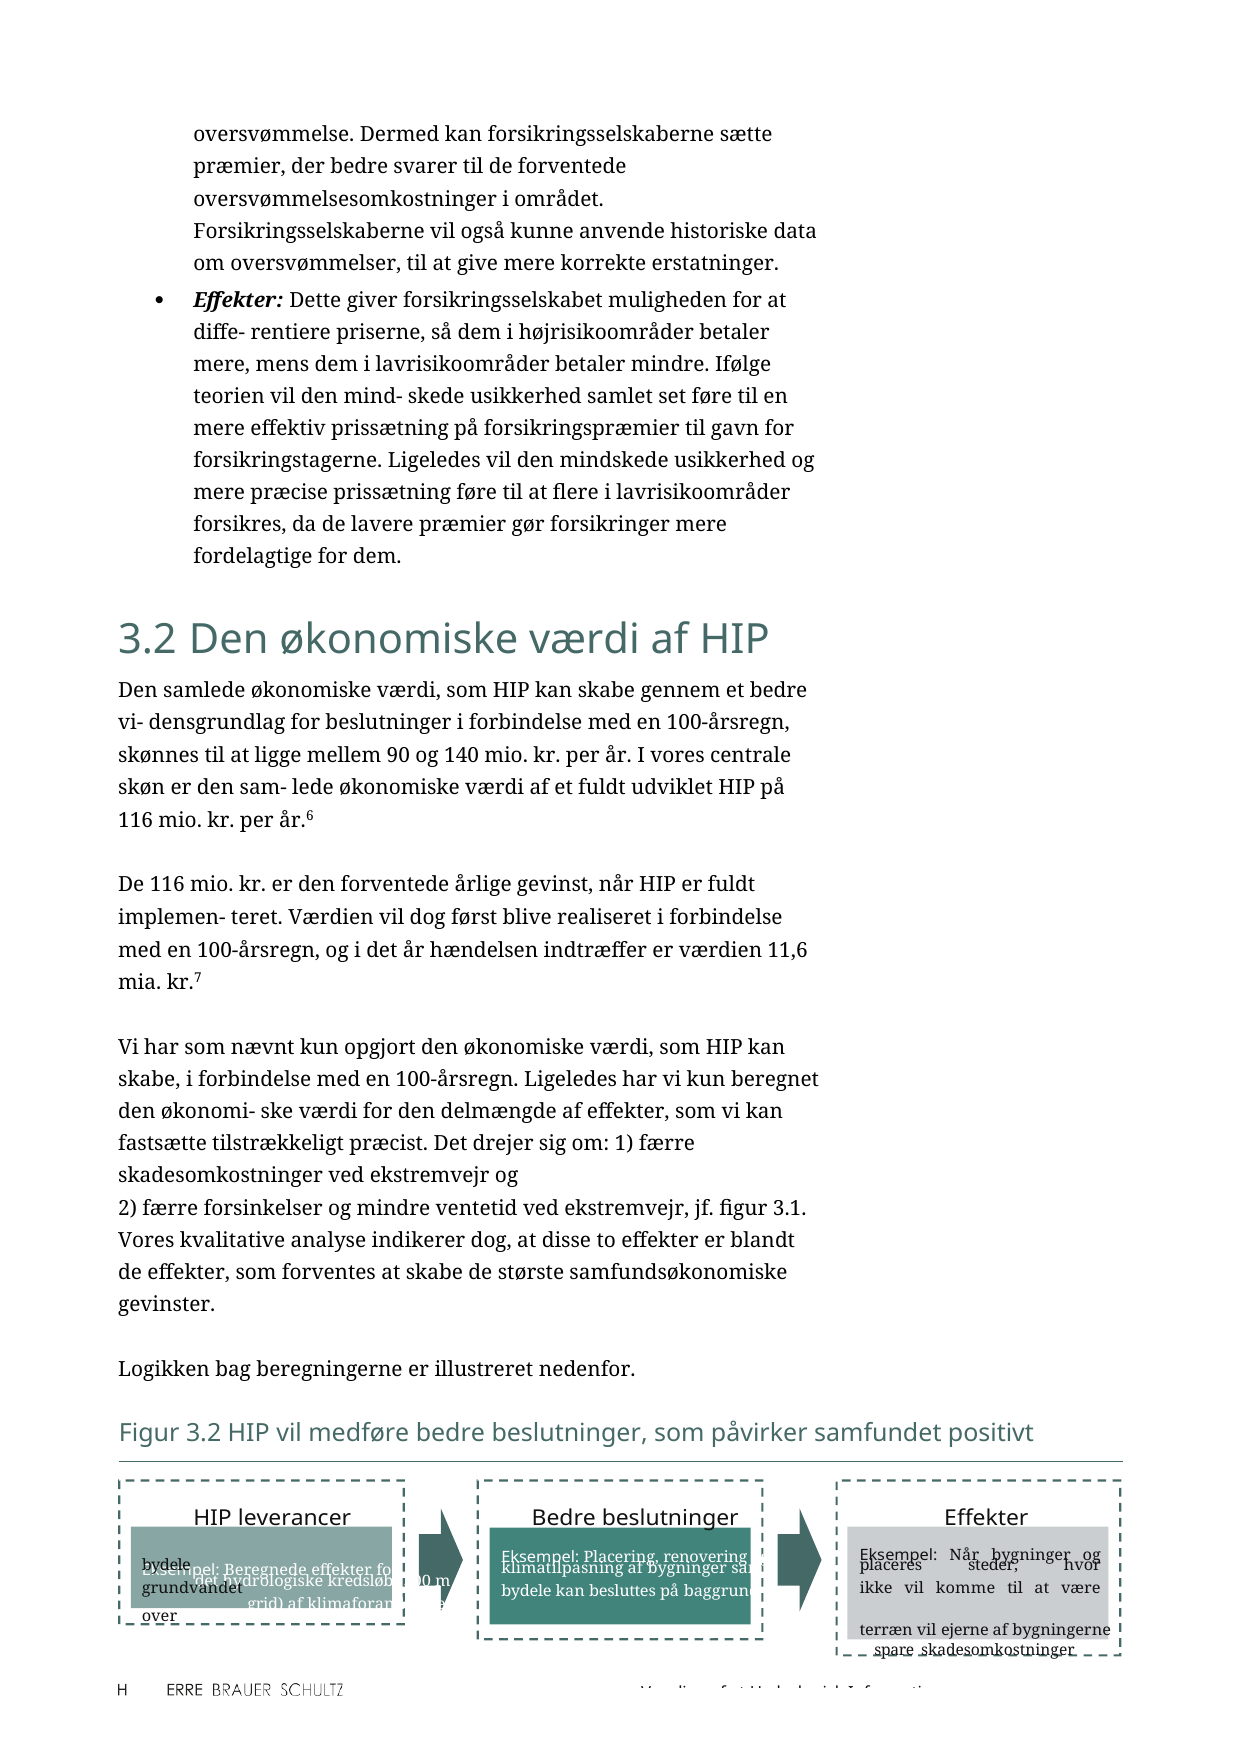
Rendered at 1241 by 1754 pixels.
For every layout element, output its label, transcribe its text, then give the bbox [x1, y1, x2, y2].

text 2) færre forsinkelser og mindre ventetid ved ekstremvejr, jf. figur 3.1. Vores kvalitative analyse indikerer dog, at disse to effekter er blandt de effekter, som forventes at skabe de største samfundsøkonomiske gevinster. [118, 1193, 811, 1317]
picture [213, 1683, 343, 1696]
text Den samlede økonomiske værdi, som HIP kan skabe gennem et bedre vi- densgrundlag for beslutninger i forbindelse med en 100-årsregn, skønnes til at ligge mellem 90 og 140 mio. kr. per år. I vores centrale skøn er den sam- lede økonomiske værdi af et fuldt udviklet HIP på 116 mio. kr. per år.6 [118, 675, 817, 833]
table_header Figur 3.2 HIP vil medføre bedre beslutninger, som påvirker samfundet positivt [119, 1415, 1123, 1461]
text Logikken bag beregningerne er illustreret nedenfor. [118, 1354, 1148, 1382]
list Effekter: Dette giver forsikringsselskabet muligheden for at diffe- rentiere priserne, så dem i højrisikoområder betaler mere, mens dem i lavrisikoområder betaler mindre. Ifølge teorien vil den mind- skede usikkerhed samlet set føre til en mere effektiv prissætning på forsikringspræmier til gavn for forsikringstagerne. Ligeledes vil den mindskede usikkerhed og mere præcise prissætning føre til at flere i lavrisikoområder forsikres, da de lavere præmier gør forsikringer mere fordelagtige for dem. [156, 285, 815, 570]
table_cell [119, 1462, 1123, 1661]
text oversvømmelse. Dermed kan forsikringsselskaberne sætte præmier, der bedre svarer til de forventede oversvømmelsesomkostninger i området. Forsikringsselskaberne vil også kunne anvende historiske data om oversvømmelser, til at give mere korrekte erstatninger. [193, 119, 818, 276]
subtitle Den økonomiske værdi af HIP [118, 609, 1148, 666]
text De 116 mio. kr. er den forventede årlige gevinst, når HIP er fuldt implemen- teret. Værdien vil dog først blive realiseret i forbindelse med en 100-årsregn, og i det år hændelsen indtræffer er værdien 11,6 mia. kr.7 [118, 869, 821, 996]
text Vi har som nævnt kun opgjort den økonomiske værdi, som HIP kan skabe, i forbindelse med en 100-årsregn. Ligeledes har vi kun beregnet den økonomi- ske værdi for den delmængde af effekter, som vi kan fastsætte tilstrækkeligt præcist. Det drejer sig om: 1) færre skadesomkostninger ved ekstremvejr og [118, 1032, 828, 1189]
